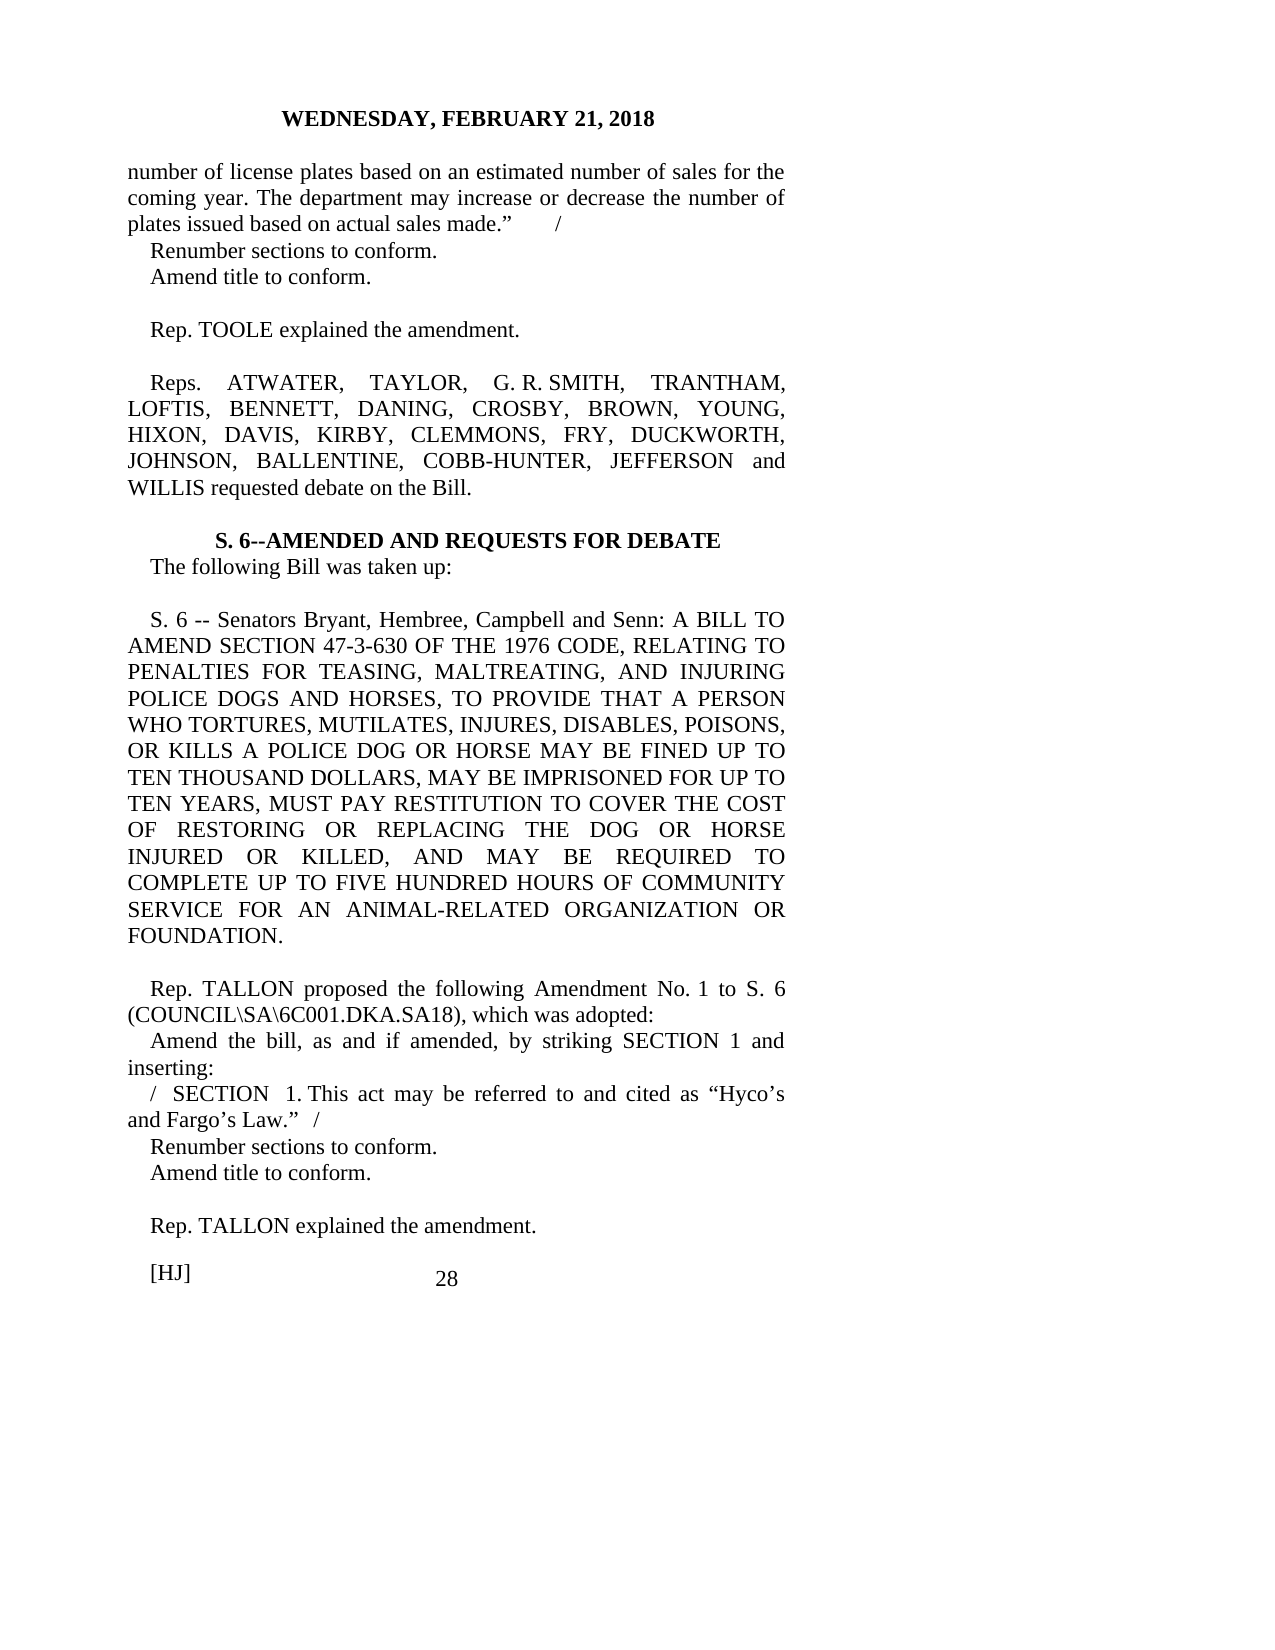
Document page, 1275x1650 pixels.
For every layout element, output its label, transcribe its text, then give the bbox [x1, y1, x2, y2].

text S. 6 -- Senators Bryant, Hembree, Campbell and Senn: A BILL TO AMEND SECTION 47-3-630 OF THE 1976 CODE, RELATING TO PENALTIES FOR TEASING, MALTREATING, AND INJURING POLICE DOGS AND HORSES, TO PROVIDE THAT A PERSON WHO TORTURES, MUTILATES, INJURES, DISABLES, POISONS, OR KILLS A POLICE DOG OR HORSE MAY BE FINED UP TO TEN THOUSAND DOLLARS, MAY BE IMPRISONED FOR UP TO TEN YEARS, MUST PAY RESTITUTION TO COVER THE COST OF RESTORING OR REPLACING THE DOG OR HORSE INJURED OR KILLED, AND MAY BE REQUIRED TO COMPLETE UP TO FIVE HUNDRED HOURS OF COMMUNITY SERVICE FOR AN ANIMAL-RELATED ORGANIZATION OR FOUNDATION. [127, 606, 786, 948]
text Renumber sections to conform. [127, 1133, 786, 1159]
text Reps. ATWATER, TAYLOR, G. R. SMITH, TRANTHAM, LOFTIS, BENNETT, DANING, CROSBY, BROWN, YOUNG, HIXON, DAVIS, KIRBY, CLEMMONS, FRY, DUCKWORTH, JOHNSON, BALLENTINE, COBB-HUNTER, JEFFERSON and WILLIS requested debate on the Bill. [127, 368, 786, 500]
text Amend title to conform. [127, 1159, 786, 1186]
text Rep. TALLON proposed the following Amendment No. 1 to S. 6 (COUNCIL\SA\6C001.DKA.SA18), which was adopted: [127, 975, 786, 1027]
text Rep. TALLON explained the amendment. [127, 1212, 786, 1238]
text / SECTION 1. This act may be referred to and cited as “Hyco’s and Fargo’s Law.” / [127, 1080, 786, 1133]
text The following Bill was taken up: [127, 553, 786, 579]
text S. 6--AMENDED AND REQUESTS FOR DEBATE [127, 527, 786, 553]
text Renumber sections to conform. [127, 237, 786, 263]
text Amend the bill, as and if amended, by striking SECTION 1 and inserting: [127, 1027, 786, 1080]
text Amend title to conform. [127, 263, 786, 289]
text Rep. TOOLE explained the amendment. [127, 316, 786, 342]
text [127, 158, 786, 237]
